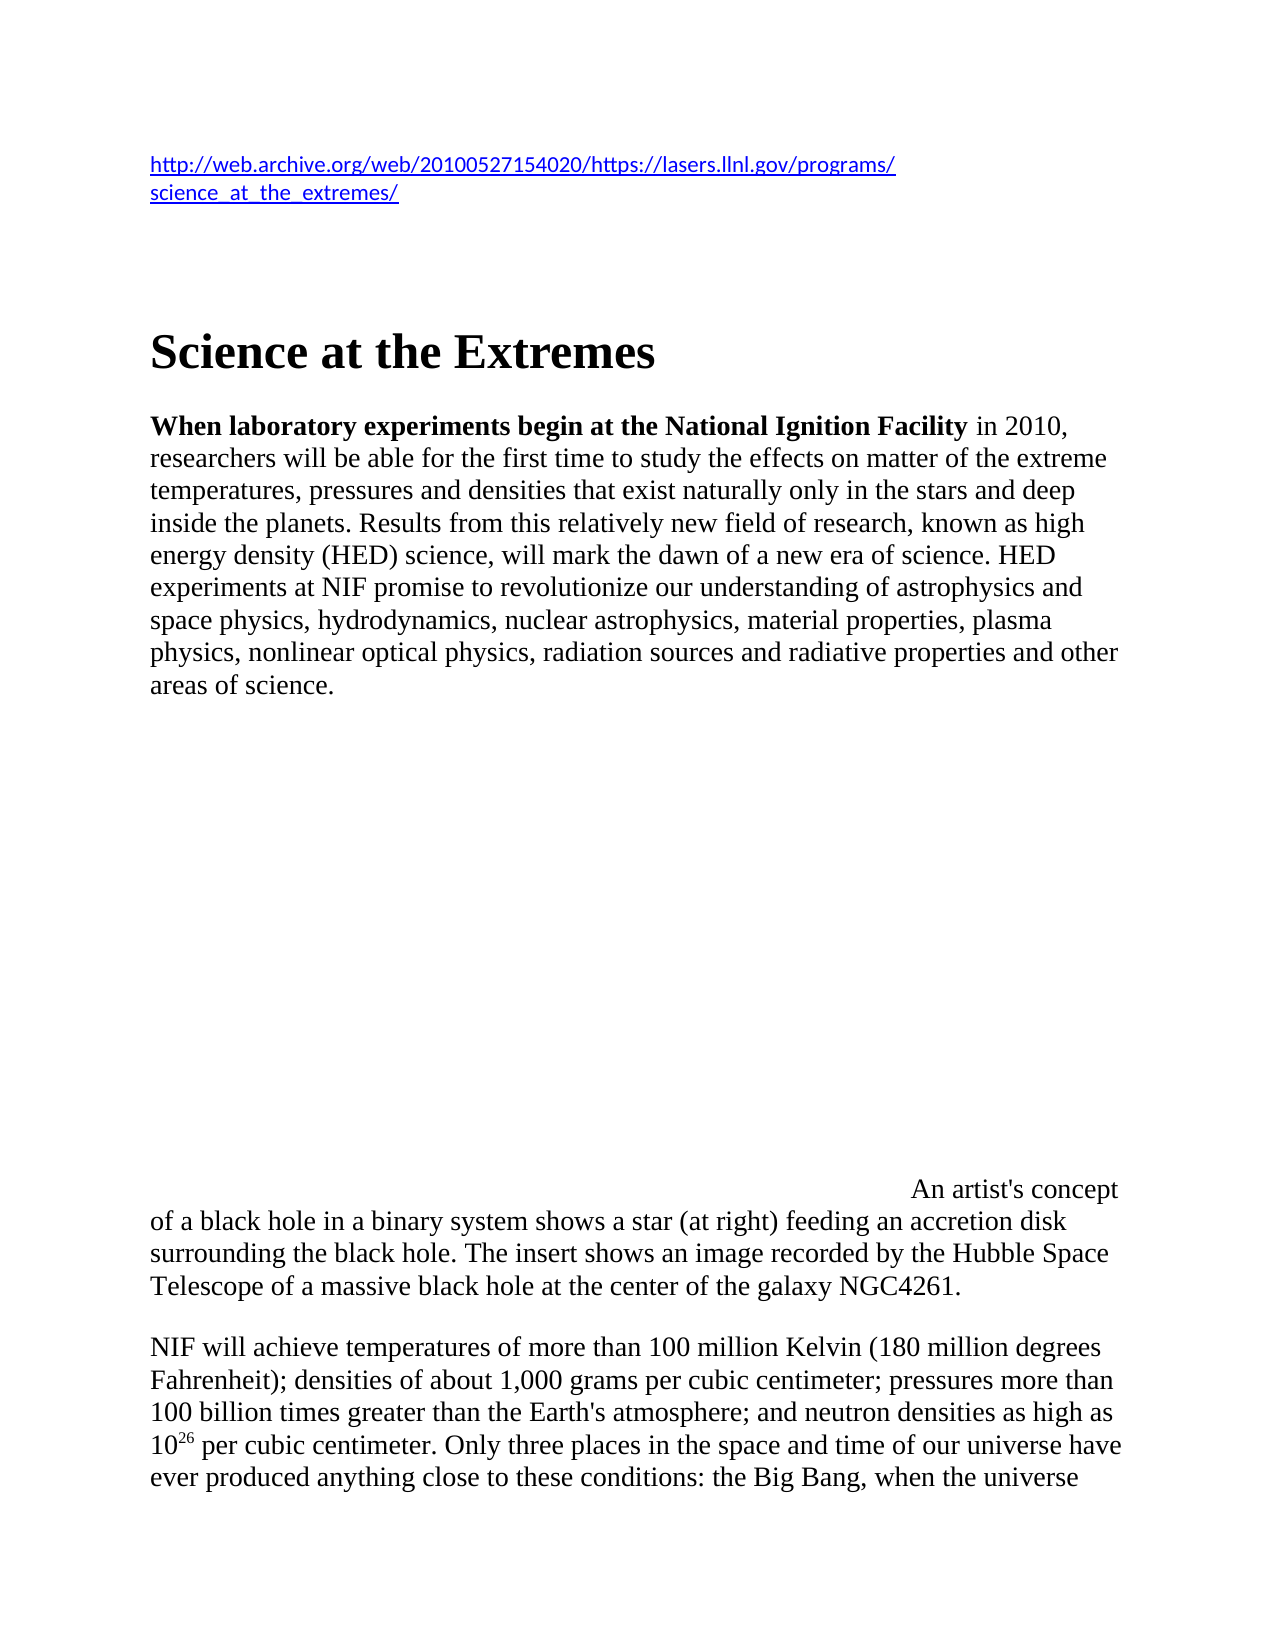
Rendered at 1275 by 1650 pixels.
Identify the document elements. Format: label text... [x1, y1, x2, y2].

text http://web.archive.org/web/20100527154020/https://lasers.llnl.gov/programs/science_at_the_extremes/ [150, 150, 1125, 206]
text An artist's concept of a black hole in a binary system shows a star (at right) feeding an accretion disk surrounding the black hole. The insert shows an image recorded by the Hubble Space Telescope of a massive black hole at the center of the galaxy NGC4261. [150, 729, 1125, 1301]
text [150, 1331, 1125, 1492]
text When laboratory experiments begin at the National Ignition Facility in 2010, researchers will be able for the first time to study the effects on matter of the extreme temperatures, pressures and densities that exist naturally only in the stars and deep inside the planets. Results from this relatively new field of research, known as high energy density (HED) science, will mark the dawn of a new era of science. HED experiments at NIF promise to revolutionize our understanding of astrophysics and space physics, hydrodynamics, nuclear astrophysics, material properties, plasma physics, nonlinear optical physics, radiation sources and radiative properties and other areas of science. [150, 408, 1125, 700]
text Science at the Extremes [150, 322, 1125, 379]
